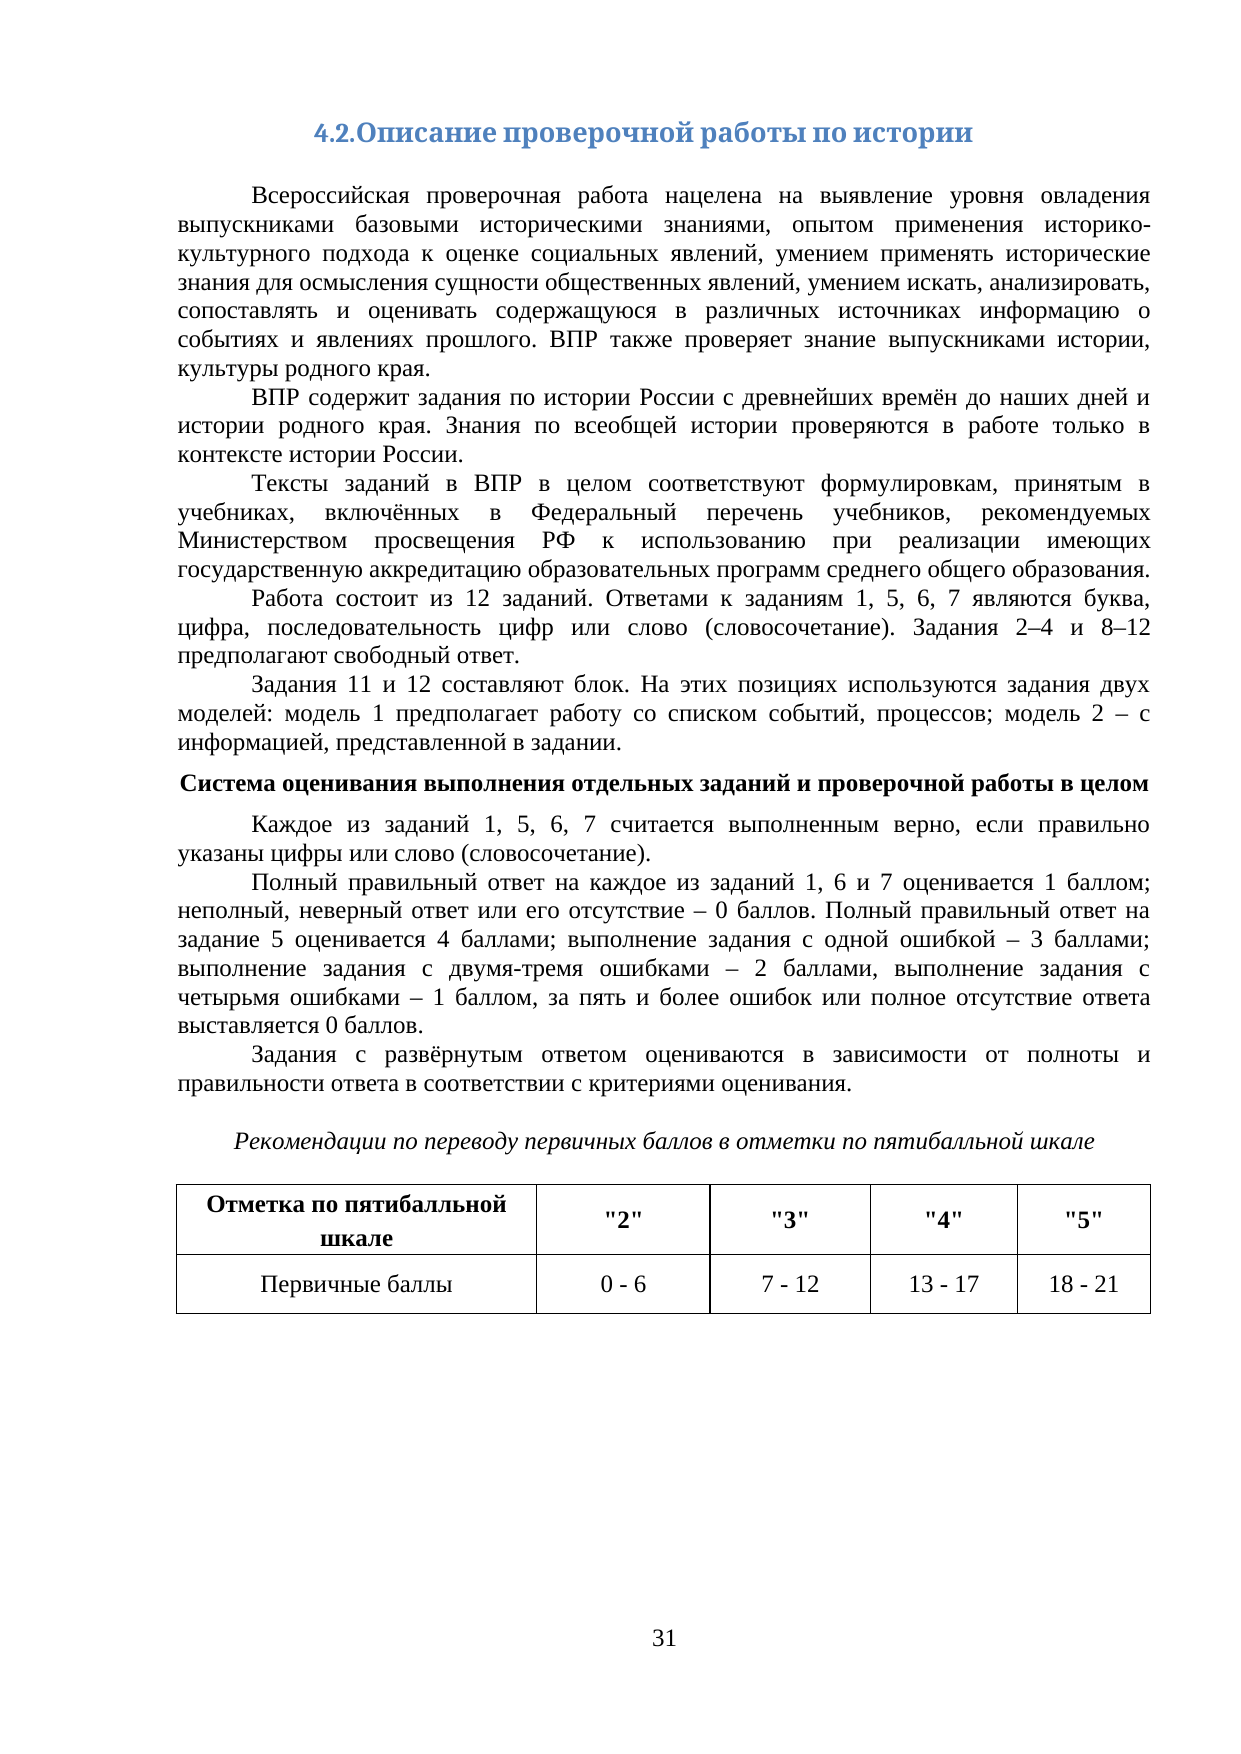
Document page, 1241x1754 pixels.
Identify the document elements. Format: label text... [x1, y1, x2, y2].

text ВПР содержит задания по истории России с древнейших времён до наших дней и истории родного края. Знания по всеобщей истории проверяются в работе только в контексте истории России. [177, 382, 1152, 468]
text Работа состоит из 12 заданий. Ответами к заданиям 1, 5, 6, 7 являются буква, цифра, последовательность цифр или слово (словосочетание). Задания 2–4 и 8–12 предполагают свободный ответ. [177, 583, 1152, 669]
text Задания с развёрнутым ответом оцениваются в зависимости от полноты и правильности ответа в соответствии с критериями оценивания. [177, 1039, 1152, 1097]
text Задания 11 и 12 составляют блок. На этих позициях используются задания двух моделей: модель 1 предполагает работу со списком событий, процессов; модель 2 – с информацией, представленной в задании. [177, 669, 1152, 755]
text Каждое из заданий 1, 5, 6, 7 считается выполненным верно, если правильно указаны цифры или слово (словосочетание). [177, 809, 1152, 867]
text Рекомендации по переводу первичных баллов в отметки по пятибалльной шкале [177, 1126, 1152, 1155]
table_header "4" [871, 1185, 1017, 1254]
table_cell 13 - 17 [871, 1255, 1017, 1313]
subtitle Описание проверочной работы по истории [136, 118, 1152, 149]
text Полный правильный ответ на каждое из заданий 1, 6 и 7 оценивается 1 баллом; неполный, неверный ответ или его отсутствие – 0 баллов. Полный правильный ответ на задание 5 оценивается 4 баллами; выполнение задания с одной ошибкой – 3 баллами; выполнение задания с двумя-тремя ошибками – 2 баллами, выполнение задания с четырьмя ошибками – 1 баллом, за пять и более ошибок или полное отсутствие ответа выставляется 0 баллов. [177, 867, 1152, 1039]
table_cell Первичные баллы [177, 1255, 536, 1313]
table_cell 18 - 21 [1018, 1255, 1150, 1313]
text Всероссийская проверочная работа нацелена на выявление уровня овладения выпускниками базовыми историческими знаниями, опытом применения историко-культурного подхода к оценке социальных явлений, умением применять исторические знания для осмысления сущности общественных явлений, умением искать, анализировать, сопоставлять и оценивать содержащуюся в различных источниках информацию о событиях и явлениях прошлого. ВПР также проверяет знание выпускниками истории, культуры родного края. [177, 180, 1152, 382]
text Тексты заданий в ВПР в целом соответствуют формулировкам, принятым в учебниках, включённых в Федеральный перечень учебников, рекомендуемых Министерством просвещения РФ к использованию при реализации имеющих государственную аккредитацию образовательных программ среднего общего образования. [177, 468, 1152, 583]
table_cell 7 - 12 [711, 1255, 870, 1313]
table_header "5" [1018, 1185, 1150, 1254]
table_header Отметка по пятибалльной шкале [177, 1185, 536, 1254]
table_header "3" [711, 1185, 870, 1254]
table_cell 0 - 6 [537, 1255, 709, 1313]
table_header "2" [537, 1185, 709, 1254]
text Система оценивания выполнения отдельных заданий и проверочной работы в целом [177, 768, 1152, 797]
